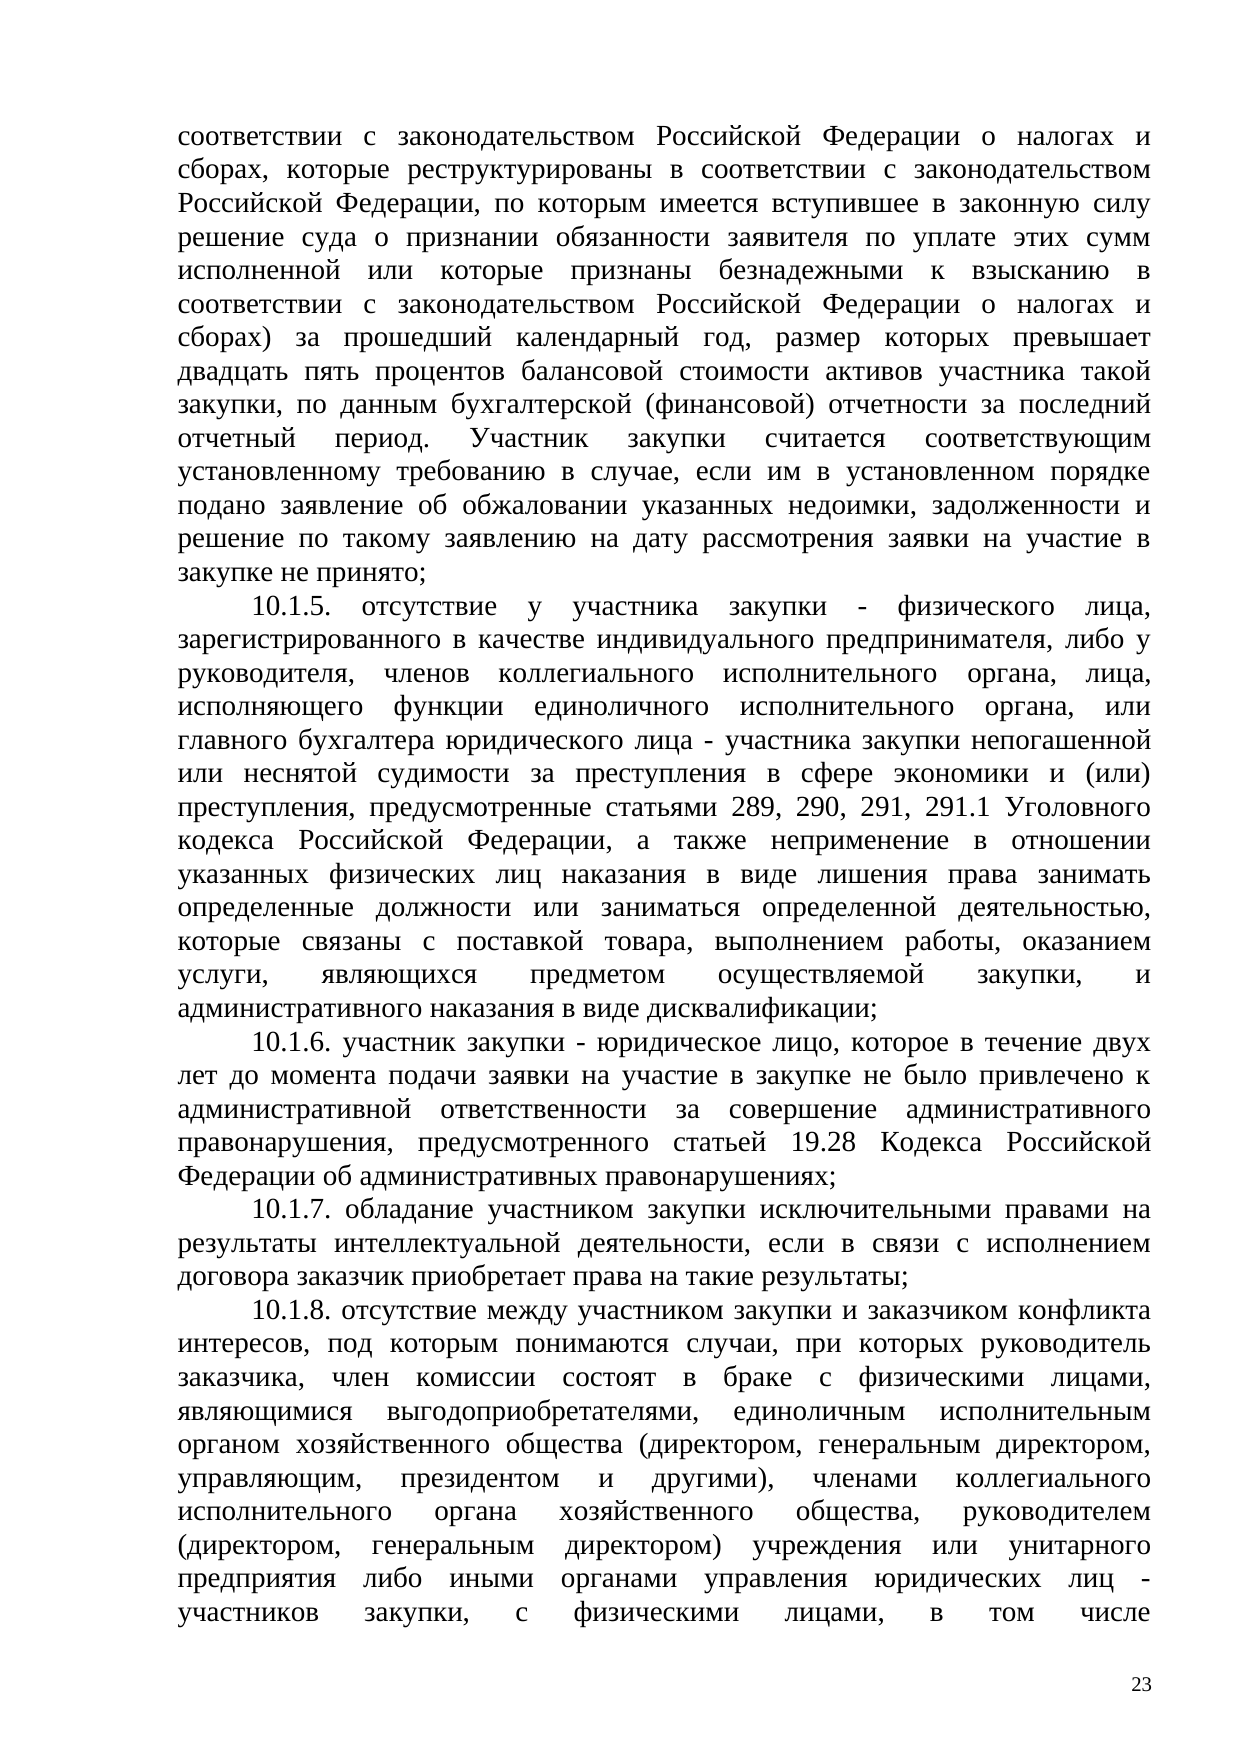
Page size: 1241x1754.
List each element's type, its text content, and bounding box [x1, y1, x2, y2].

text 10.1.7. обладание участником закупки исключительными правами на результаты интеллектуальной деятельности, если в связи с исполнением договора заказчик приобретает права на такие результаты; [177, 1191, 1152, 1292]
text 10.1.5. отсутствие у участника закупки - физического лица, зарегистрированного в качестве индивидуального предпринимателя, либо у руководителя, членов коллегиального исполнительного органа, лица, исполняющего функции единоличного исполнительного органа, или главного бухгалтера юридического лица - участника закупки непогашенной или неснятой судимости за преступления в сфере экономики и (или) преступления, предусмотренные статьями 289, 290, 291, 291.1 Уголовного кодекса Российской Федерации, а также неприменение в отношении указанных физических лиц наказания в виде лишения права занимать определенные должности или заниматься определенной деятельностью, которые связаны с поставкой товара, выполнением работы, оказанием услуги, являющихся предметом осуществляемой закупки, и административного наказания в виде дисквалификации; [177, 588, 1152, 1024]
text 10.1.6. участник закупки - юридическое лицо, которое в течение двух лет до момента подачи заявки на участие в закупке не было привлечено к административной ответственности за совершение административного правонарушения, предусмотренного статьей 19.28 Кодекса Российской Федерации об административных правонарушениях; [177, 1024, 1152, 1191]
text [177, 118, 1152, 588]
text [177, 1292, 1152, 1627]
